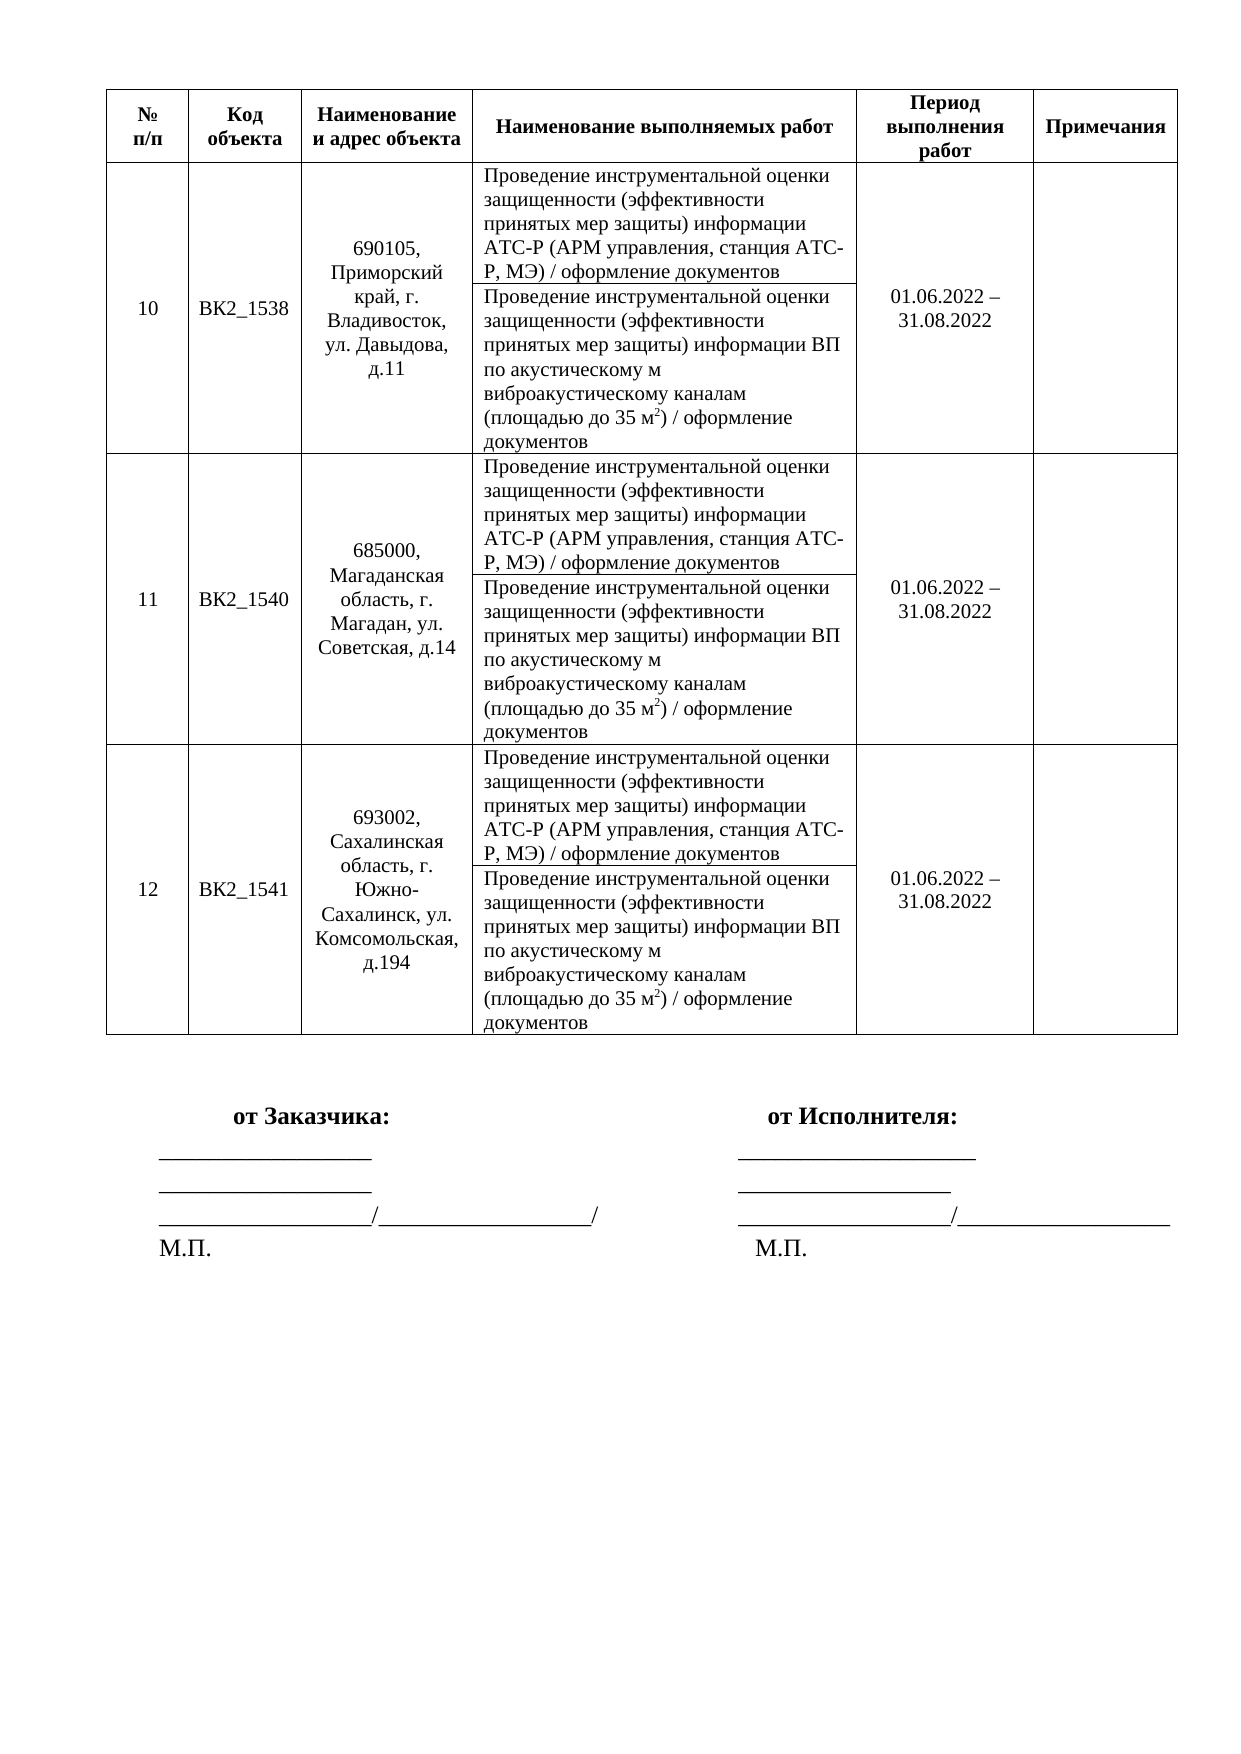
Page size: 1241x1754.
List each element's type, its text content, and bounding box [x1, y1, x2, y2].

table_cell ВК2_1540 [189, 454, 301, 743]
table_cell [1034, 163, 1177, 453]
table_cell 693002, Сахалинская область, г. Южно-Сахалинск, ул. Комсомольская, д.194 [302, 745, 472, 1034]
table_header от Исполнителя: ___________________ _________________ _________________/_________________ М.П. [698, 1101, 1181, 1373]
table_header № п/п [107, 90, 188, 162]
table_header Наименование выполняемых работ [473, 90, 856, 162]
table_cell [1034, 745, 1177, 1034]
table_cell 01.06.2022 – 31.08.2022 [857, 745, 1033, 1034]
table_header Наименование и адрес объекта [302, 90, 472, 162]
table_cell 01.06.2022 – 31.08.2022 [857, 163, 1033, 453]
table_cell 11 [107, 454, 188, 743]
table_header Период выполнения работ [857, 90, 1033, 162]
table_header Примечания [1034, 90, 1177, 162]
table_cell ВК2_1541 [189, 745, 301, 1034]
table_cell 690105, Приморский край, г. Владивосток, ул. Давыдова, д.11 [302, 163, 472, 453]
table_cell 10 [107, 163, 188, 453]
table_cell 01.06.2022 – 31.08.2022 [857, 454, 1033, 743]
table_header от Заказчика: _________________ _________________ _________________/_________________/ М.П. [148, 1101, 698, 1373]
table_cell 12 [107, 745, 188, 1034]
table_cell [1034, 454, 1177, 743]
table_header Код объекта [189, 90, 301, 162]
table_cell ВК2_1538 [189, 163, 301, 453]
table_cell 685000, Магаданская область, г. Магадан, ул. Советская, д.14 [302, 454, 472, 743]
